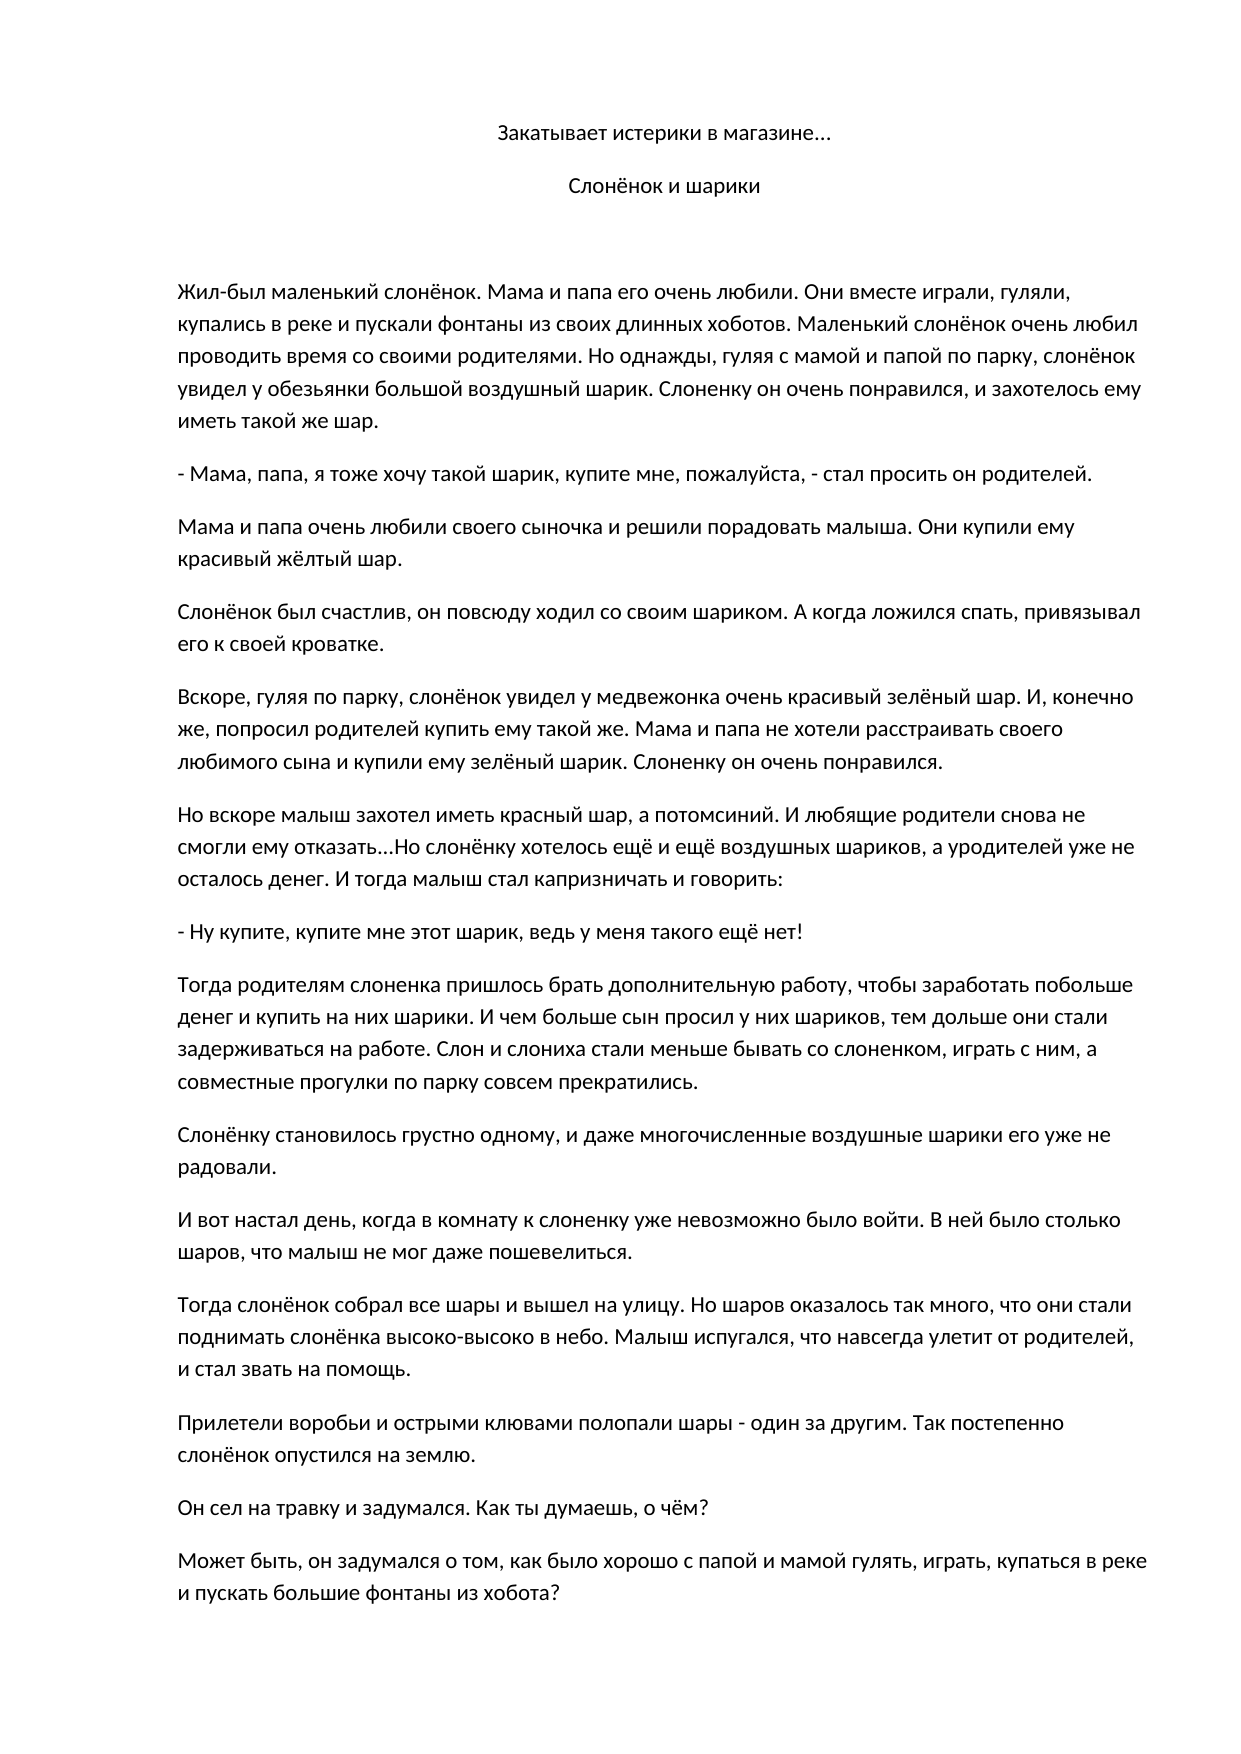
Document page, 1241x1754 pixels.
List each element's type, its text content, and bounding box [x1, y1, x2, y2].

text Слонёнок был счастлив, он повсюду ходил со своим шариком. А когда ложился спать, привязывал его к своей кроватке. [177, 597, 1152, 657]
text Мама и папа очень любили своего сыночка и решили порадовать малыша. Они купили ему красивый жёлтый шар. [177, 512, 1152, 572]
text Он сел на травку и задумался. Как ты думаешь, о чём? [177, 1493, 1152, 1521]
text Тогда родителям слоненка пришлось брать дополнительную работу, чтобы заработать побольше денег и купить на них шарики. И чем больше сын просил у них шариков, тем дольше они стали задерживаться на работе. Слон и слониха стали меньше бывать со слоненком, играть с ним, а совместные прогулки по парку совсем прекратились. [177, 970, 1152, 1095]
text Тогда слонёнок собрал все шары и вышел на улицу. Но шаров оказалось так много, что они стали поднимать слонёнка высоко-высоко в небо. Малыш испугался, что навсегда улетит от родителей, и стал звать на помощь. [177, 1290, 1152, 1383]
text Может быть, он задумался о том, как было хорошо с папой и мамой гулять, играть, купаться в реке и пускать большие фонтаны из хобота? [177, 1546, 1152, 1606]
text Слонёнок и шарики [177, 171, 1152, 199]
text - Ну купите, купите мне этот шарик, ведь у меня такого ещё нет! [177, 917, 1152, 945]
text Прилетели воробьи и острыми клювами полопали шары - один за другим. Так постепенно слонёнок опустился на землю. [177, 1408, 1152, 1468]
text Закатывает истерики в магазине... [177, 118, 1152, 146]
text Слонёнку становилось грустно одному, и даже многочисленные воздушные шарики его уже не радовали. [177, 1120, 1152, 1180]
text Вскоре, гуляя по парку, слонёнок увидел у медвежонка очень красивый зелёный шар. И, конечно же, попросил родителей купить ему такой же. Мама и папа не хотели расстраивать своего любимого сына и купили ему зелёный шарик. Слоненку он очень понравился. [177, 682, 1152, 775]
text - Мама, папа, я тоже хочу такой шарик, купите мне, пожалуйста, - стал просить он родителей. [177, 459, 1152, 487]
text И вот настал день, когда в комнату к слоненку уже невозможно было войти. В ней было столько шаров, что малыш не мог даже пошевелиться. [177, 1205, 1152, 1265]
text Но вскоре малыш захотел иметь красный шар, а потомсиний. И любящие родители снова не смогли ему отказать...Но слонёнку хотелось ещё и ещё воздушных шариков, а уродителей уже не осталось денег. И тогда малыш стал капризничать и говорить: [177, 800, 1152, 892]
text Жил-был маленький слонёнок. Мама и папа его очень любили. Они вместе играли, гуляли, купались в реке и пускали фонтаны из своих длинных хоботов. Маленький слонёнок очень любил проводить время со своими родителями. Но однажды, гуляя с мамой и папой по парку, слонёнок увидел у обезьянки большой воздушный шарик. Слоненку он очень понравился, и захотелось ему иметь такой же шар. [177, 277, 1152, 434]
